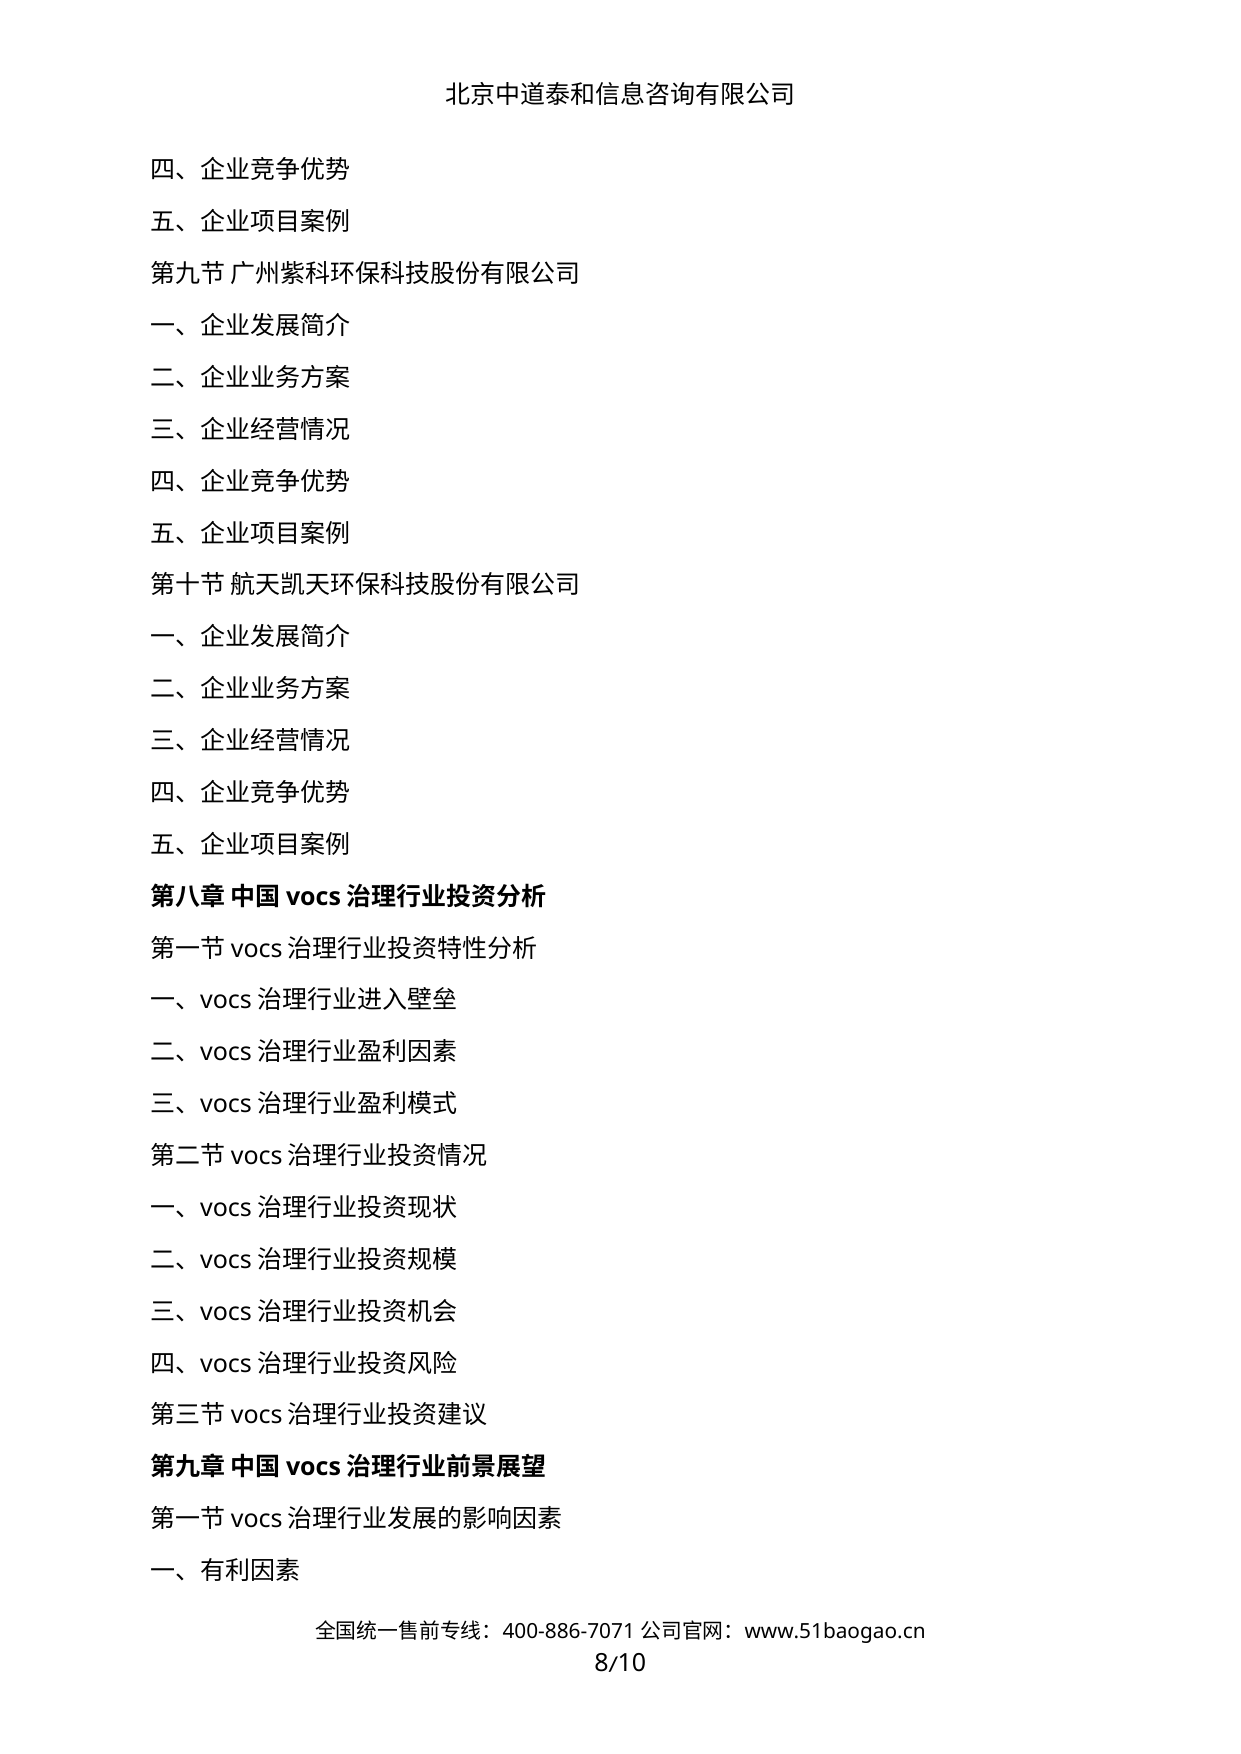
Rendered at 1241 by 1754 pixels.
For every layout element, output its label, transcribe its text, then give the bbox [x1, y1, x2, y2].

text 三、vocs治理行业投资机会 [150, 1291, 1090, 1327]
text 二、vocs治理行业盈利因素 [150, 1032, 1090, 1068]
text 一、vocs治理行业进入壁垒 [150, 980, 1090, 1016]
text 四、vocs治理行业投资风险 [150, 1343, 1090, 1379]
text 二、企业业务方案 [150, 669, 1090, 705]
text 第一节 vocs治理行业发展的影响因素 [150, 1499, 1090, 1535]
text 三、企业经营情况 [150, 721, 1090, 757]
text 四、企业竞争优势 [150, 772, 1090, 809]
text 第八章 中国vocs治理行业投资分析 [150, 876, 1090, 912]
text 三、企业经营情况 [150, 409, 1090, 446]
text 四、企业竞争优势 [150, 150, 1090, 186]
text 一、企业发展简介 [150, 306, 1090, 342]
text 一、企业发展简介 [150, 617, 1090, 653]
text 五、企业项目案例 [150, 513, 1090, 549]
text 一、vocs治理行业投资现状 [150, 1187, 1090, 1224]
text 四、企业竞争优势 [150, 461, 1090, 497]
text 第九章 中国vocs治理行业前景展望 [150, 1447, 1090, 1483]
text 第十节 航天凯天环保科技股份有限公司 [150, 565, 1090, 601]
text 第一节 vocs治理行业投资特性分析 [150, 928, 1090, 964]
text 二、企业业务方案 [150, 357, 1090, 394]
text 一、有利因素 [150, 1551, 1090, 1587]
text 三、vocs治理行业盈利模式 [150, 1084, 1090, 1120]
text 五、企业项目案例 [150, 824, 1090, 861]
text 第三节 vocs治理行业投资建议 [150, 1395, 1090, 1431]
text 二、vocs治理行业投资规模 [150, 1239, 1090, 1276]
text 五、企业项目案例 [150, 202, 1090, 238]
text 第二节 vocs治理行业投资情况 [150, 1136, 1090, 1172]
text 第九节 广州紫科环保科技股份有限公司 [150, 254, 1090, 290]
